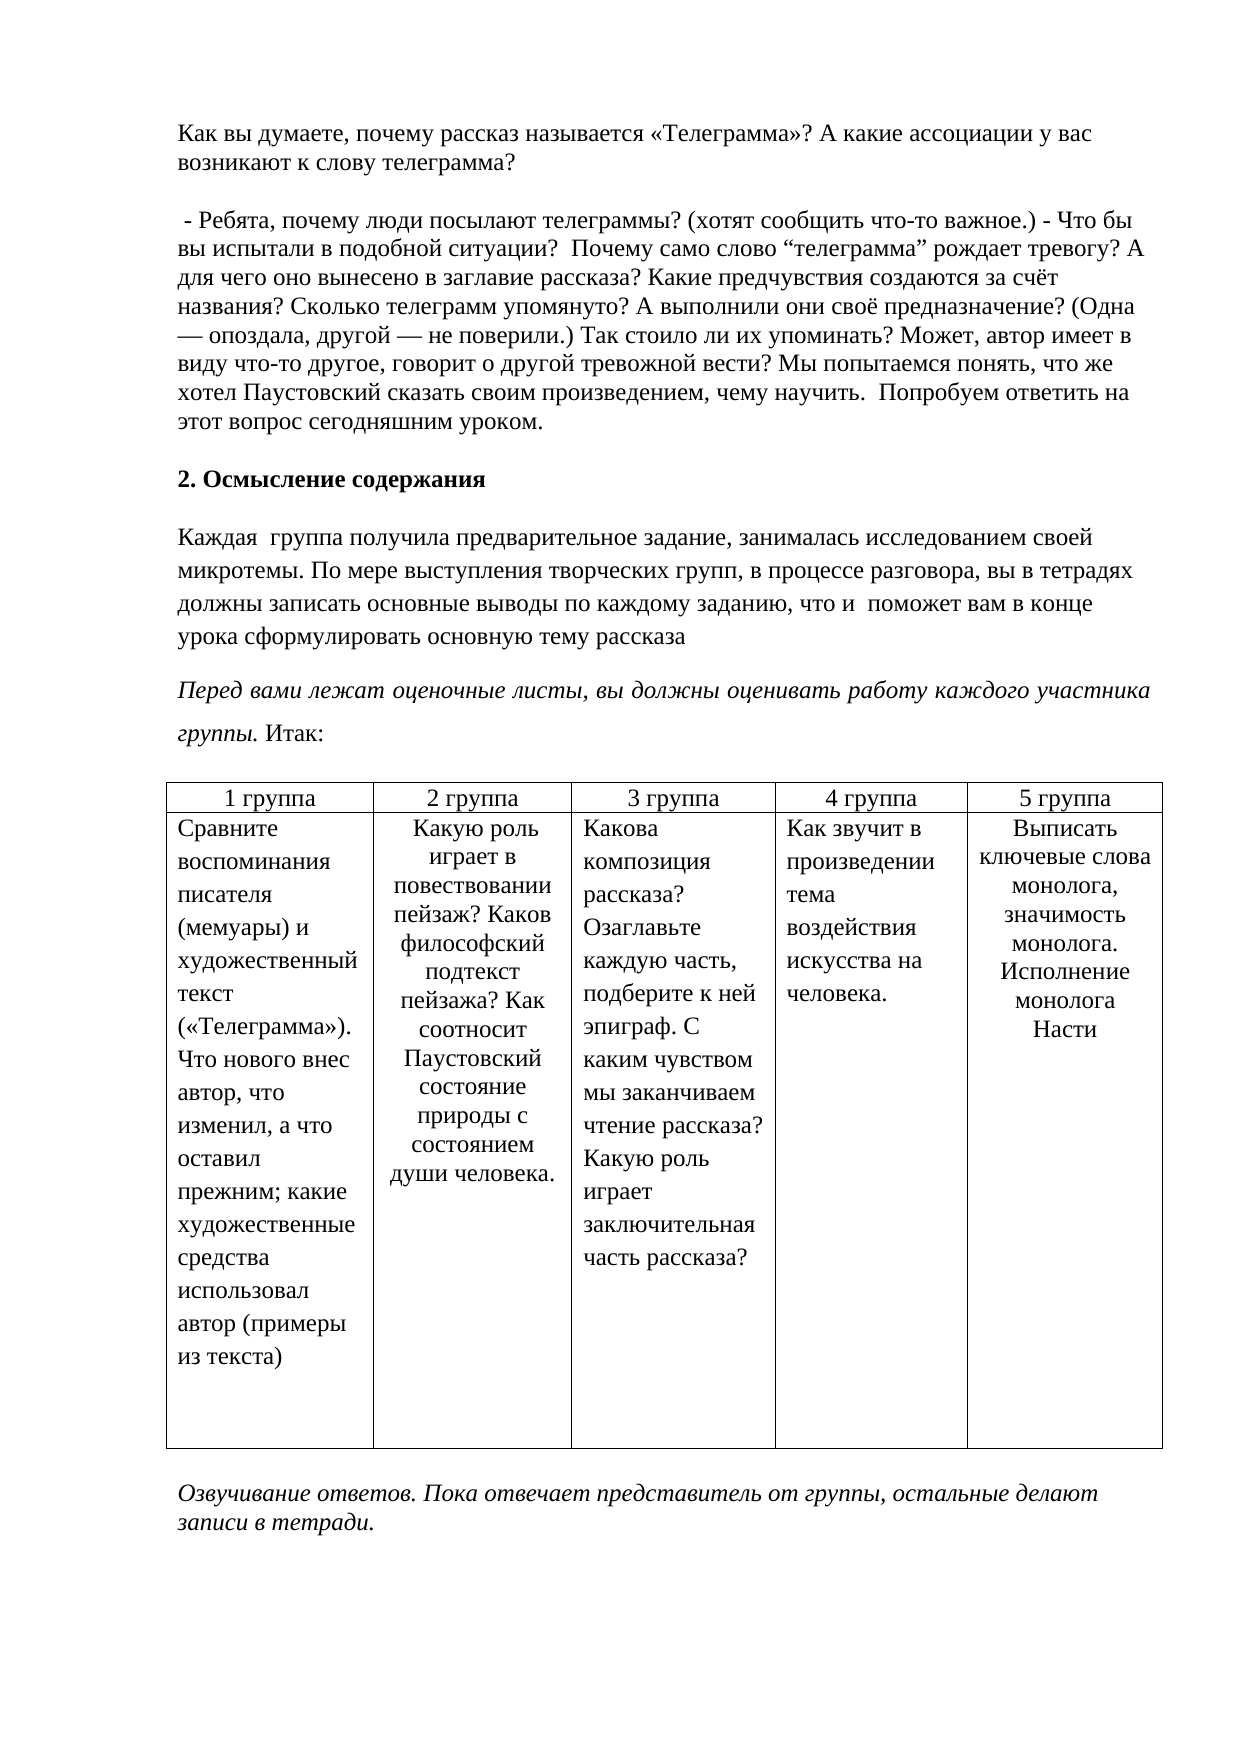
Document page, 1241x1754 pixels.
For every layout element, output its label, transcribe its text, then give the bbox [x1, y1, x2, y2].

table_cell Какова композиция рассказа? Озаглавьте каждую часть, подберите к ней эпиграф. С каким чувством мы заканчиваем чтение рассказа? Какую роль играет заключительная часть рассказа? [572, 813, 775, 1448]
text 2. Осмысление содержания [177, 464, 1152, 493]
table_header 5 группа [968, 783, 1162, 812]
text Каждая группа получила предварительное задание, занималась исследованием своей микротемы. По мере выступления творческих групп, в процессе разговора, вы в тетрадях должны записать основные выводы по каждому заданию, что и поможет вам в конце урока сформулировать основную тему рассказа [177, 522, 1152, 650]
text Озвучивание ответов. Пока отвечает представитель от группы, остальные делают записи в тетради. [177, 1478, 1152, 1535]
table_header 2 группа [374, 783, 571, 812]
text - Ребята, почему люди посылают телеграммы? (хотят сообщить что-то важное.) - Что бы вы испытали в подобной ситуации? Почему само слово “телеграмма” рождает тревогу? А для чего оно вынесено в заглавие рассказа? Какие предчувствия создаются за счёт названия? Сколько телеграмм упомянуто? А выполнили они своё предназначение? (Одна — опоздала, другой — не поверили.) Так стоило ли их упоминать? Может, автор имеет в виду что-то другое, говорит о другой тревожной вести? Мы попытаемся понять, что же хотел Паустовский сказать своим произведением, чему научить. Попробуем ответить на этот вопрос сегодняшним уроком. [177, 205, 1152, 435]
text Как вы думаете, почему рассказ называется «Телеграмма»? А какие ассоциации у вас возникают к слову телеграмма? [177, 118, 1152, 176]
table_cell Выписать ключевые слова монолога, значимость монолога. Исполнение монолога Насти [968, 813, 1162, 1448]
table_cell Как звучит в произведении тема воздействия искусства на человека. [776, 813, 967, 1448]
text Перед вами лежат оценочные листы, вы должны оценивать работу каждого участника группы. Итак: [177, 675, 1152, 747]
table_cell Сравните воспоминания писателя (мемуары) и художественный текст («Телеграмма»). Что нового внес автор, что изменил, а что оставил прежним; какие художественные средства использовал автор (примеры из текста) [167, 813, 373, 1448]
table_header 4 группа [776, 783, 967, 812]
table_header 3 группа [572, 783, 775, 812]
table_header 1 группа [167, 783, 373, 812]
table_cell Какую роль играет в повествовании пейзаж? Каков философский подтекст пейзажа? Как соотносит Паустовский состояние природы с состоянием души человека. [374, 813, 571, 1448]
